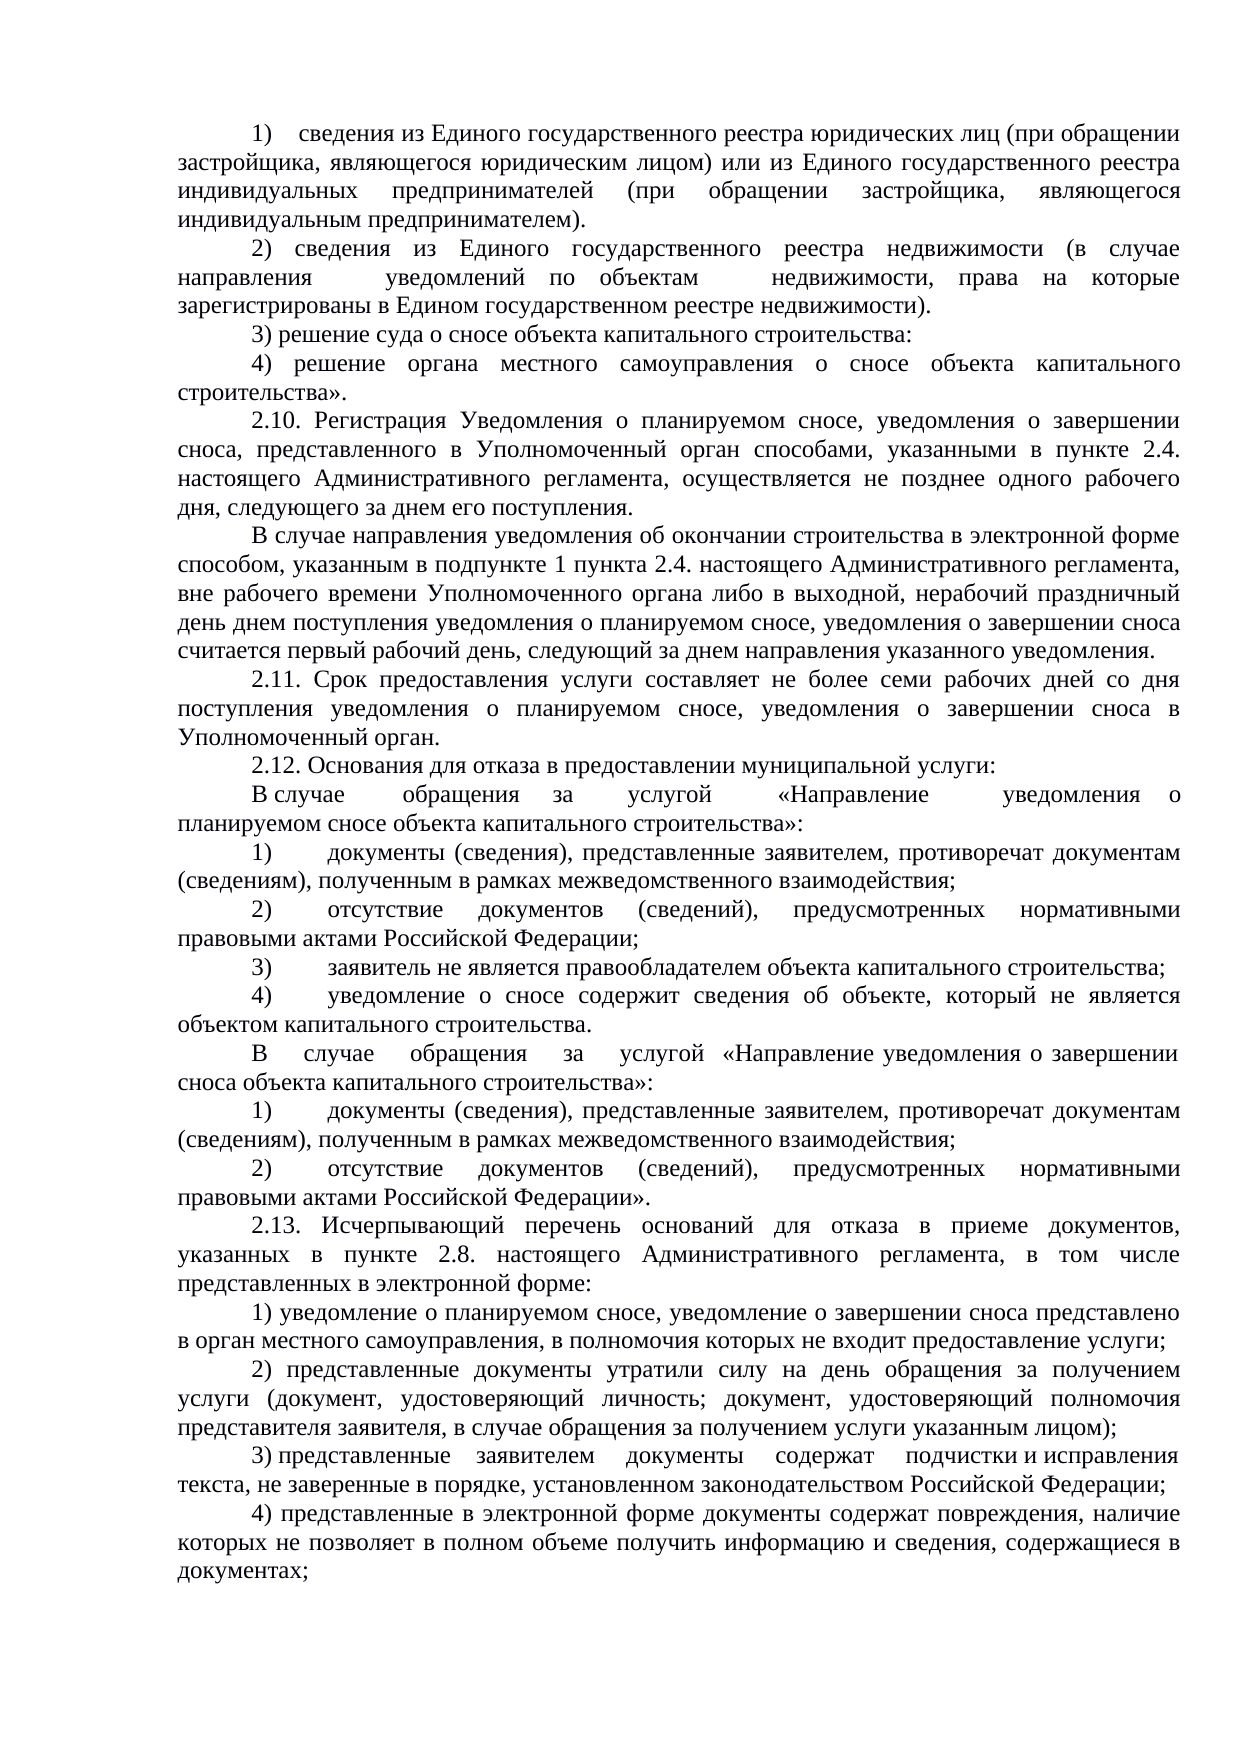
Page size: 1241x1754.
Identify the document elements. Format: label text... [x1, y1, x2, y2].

text 2) отсутствие документов (сведений), предусмотренных нормативными правовыми актами Российской Федерации; [177, 894, 1181, 952]
text В случае направления уведомления об окончании строительства в электронной форме способом, указанным в подпункте 1 пункта 2.4. настоящего Административного регламента, вне рабочего времени Уполномоченного органа либо в выходной, нерабочий праздничный день днем поступления уведомления о планируемом сносе, уведомления о завершении сноса считается первый рабочий день, следующий за днем направления указанного уведомления. [177, 521, 1181, 664]
text 3) решение суда о сносе объекта капитального строительства: [177, 319, 1181, 348]
text 2.13. Исчерпывающий перечень оснований для отказа в приеме документов, указанных в пункте 2.8. настоящего Административного регламента, в том числе представленных в электронной форме: [177, 1211, 1181, 1297]
text 3) представленные заявителем документы содержат подчистки и исправления текста, не заверенные в порядке, установленном законодательством Российской Федерации; [177, 1441, 1181, 1498]
text 4) уведомление о сносе содержит сведения об объекте, который не является объектом капитального строительства. [177, 981, 1181, 1038]
text 2.12. Основания для отказа в предоставлении муниципальной услуги: [177, 751, 1181, 779]
text 3) заявитель не является правообладателем объекта капитального строительства; [177, 952, 1181, 981]
text 1) документы (сведения), представленные заявителем, противоречат документам (сведениям), полученным в рамках межведомственного взаимодействия; [177, 1096, 1181, 1153]
text 2.10. Регистрация Уведомления о планируемом сносе, уведомления о завершении сноса, представленного в Уполномоченный орган способами, указанными в пункте 2.4. настоящего Административного регламента, осуществляется не позднее одного рабочего дня, следующего за днем его поступления. [177, 406, 1181, 521]
text 4) решение органа местного самоуправления о сносе объекта капитального строительства». [177, 348, 1181, 406]
text 1) сведения из Единого государственного реестра юридических лиц (при обращении застройщика, являющегося юридическим лицом) или из Единого государственного реестра индивидуальных предпринимателей (при обращении застройщика, являющегося индивидуальным предпринимателем). [177, 118, 1181, 233]
text 1) документы (сведения), представленные заявителем, противоречат документам (сведениям), полученным в рамках межведомственного взаимодействия; [177, 837, 1181, 894]
text 2) представленные документы утратили силу на день обращения за получением услуги (документ, удостоверяющий личность; документ, удостоверяющий полномочия представителя заявителя, в случае обращения за получением услуги указанным лицом); [177, 1354, 1181, 1441]
text 2.11. Срок предоставления услуги составляет не более семи рабочих дней со дня поступления уведомления о планируемом сносе, уведомления о завершении сноса в Уполномоченный орган. [177, 664, 1181, 751]
text 2) отсутствие документов (сведений), предусмотренных нормативными правовыми актами Российской Федерации». [177, 1153, 1181, 1211]
text 1) уведомление о планируемом сносе, уведомление о завершении сноса представлено в орган местного самоуправления, в полномочия которых не входит предоставление услуги; [177, 1297, 1181, 1354]
text 2) сведения из Единого государственного реестра недвижимости (в случае направления уведомлений по объектам недвижимости, права на которые зарегистрированы в Едином государственном реестре недвижимости). [177, 233, 1181, 319]
text 4) представленные в электронной форме документы содержат повреждения, наличие которых не позволяет в полном объеме получить информацию и сведения, содержащиеся в документах; [177, 1498, 1181, 1584]
text В случае обращения за услугой «Направление уведомления о планируемом сносе объекта капитального строительства»: [177, 779, 1181, 837]
text В случае обращения за услугой «Направление уведомления о завершении сноса объекта капитального строительства»: [177, 1038, 1181, 1096]
